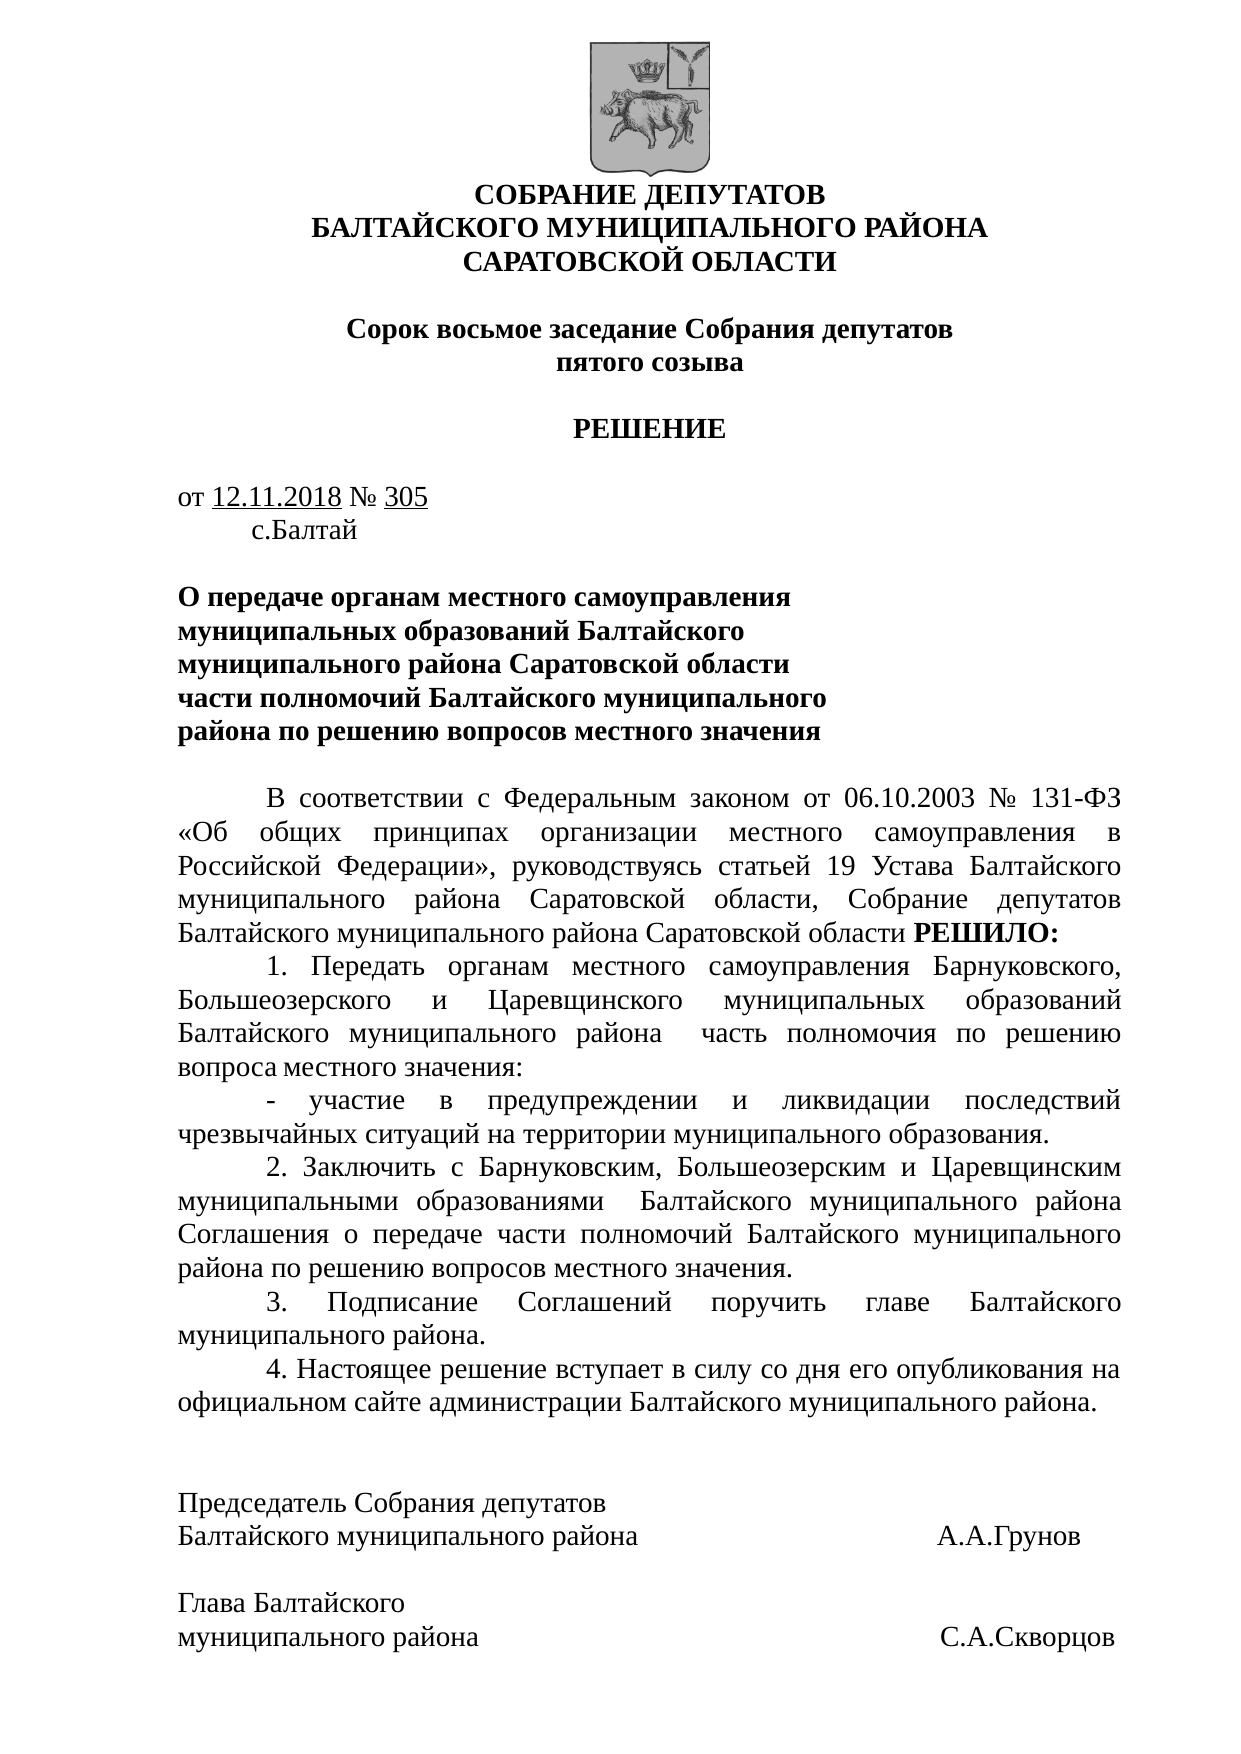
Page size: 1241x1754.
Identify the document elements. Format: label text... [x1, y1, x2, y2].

title муниципальных образований Балтайского [177, 613, 1122, 646]
title части полномочий Балтайского муниципального [177, 680, 1122, 713]
text 1. Передать органам местного самоуправления Барнуковского, Большеозерского и Царевщинского муниципальных образований Балтайского муниципального района часть полномочия по решению вопроса местного значения: [177, 948, 1122, 1082]
title с.Балтай [177, 512, 1122, 546]
title пятого созыва [177, 344, 1122, 378]
text В соответствии с Федеральным законом от 06.10.2003 № 131-ФЗ «Об общих принципах организации местного самоуправления в Российской Федерации», руководствуясь статьей 19 Устава Балтайского муниципального района Саратовской области, Собрание депутатов Балтайского муниципального района Саратовской области РЕШИЛО: [177, 781, 1122, 948]
title САРАТОВСКОЙ ОБЛАСТИ [177, 244, 1122, 277]
text 3. Подписание Соглашений поручить главе Балтайского муниципального района. [177, 1284, 1122, 1351]
title от 12.11.2018 № 305 [177, 479, 1122, 512]
title БАЛТАЙСКОГО МУНИЦИПАЛЬНОГО РАЙОНА [177, 210, 1122, 244]
title Сорок восьмое заседание Собрания депутатов [177, 311, 1122, 344]
picture [589, 41, 710, 177]
text 4. Настоящее решение вступает в силу со дня его опубликования на официальном сайте администрации Балтайского муниципального района. [177, 1351, 1122, 1418]
title СОБРАНИЕ ДЕПУТАТОВ [177, 177, 1122, 210]
title РЕШЕНИЕ [177, 412, 1122, 445]
title района по решению вопросов местного значения [177, 713, 1122, 747]
title муниципального района Саратовской области [177, 646, 1122, 680]
text Балтайского муниципального района А.А.Грунов [177, 1518, 1122, 1552]
text муниципального района С.А.Скворцов [177, 1619, 1122, 1653]
title О передаче органам местного самоуправления [177, 579, 1122, 613]
text Глава Балтайского [177, 1586, 1122, 1619]
text - участие в предупреждении и ликвидации последствий чрезвычайных ситуаций на территории муниципального образования. [177, 1082, 1122, 1149]
text 2. Заключить с Барнуковским, Большеозерским и Царевщинским муниципальными образованиями Балтайского муниципального района Соглашения о передаче части полномочий Балтайского муниципального района по решению вопросов местного значения. [177, 1149, 1122, 1284]
text Председатель Собрания депутатов [177, 1485, 1122, 1518]
